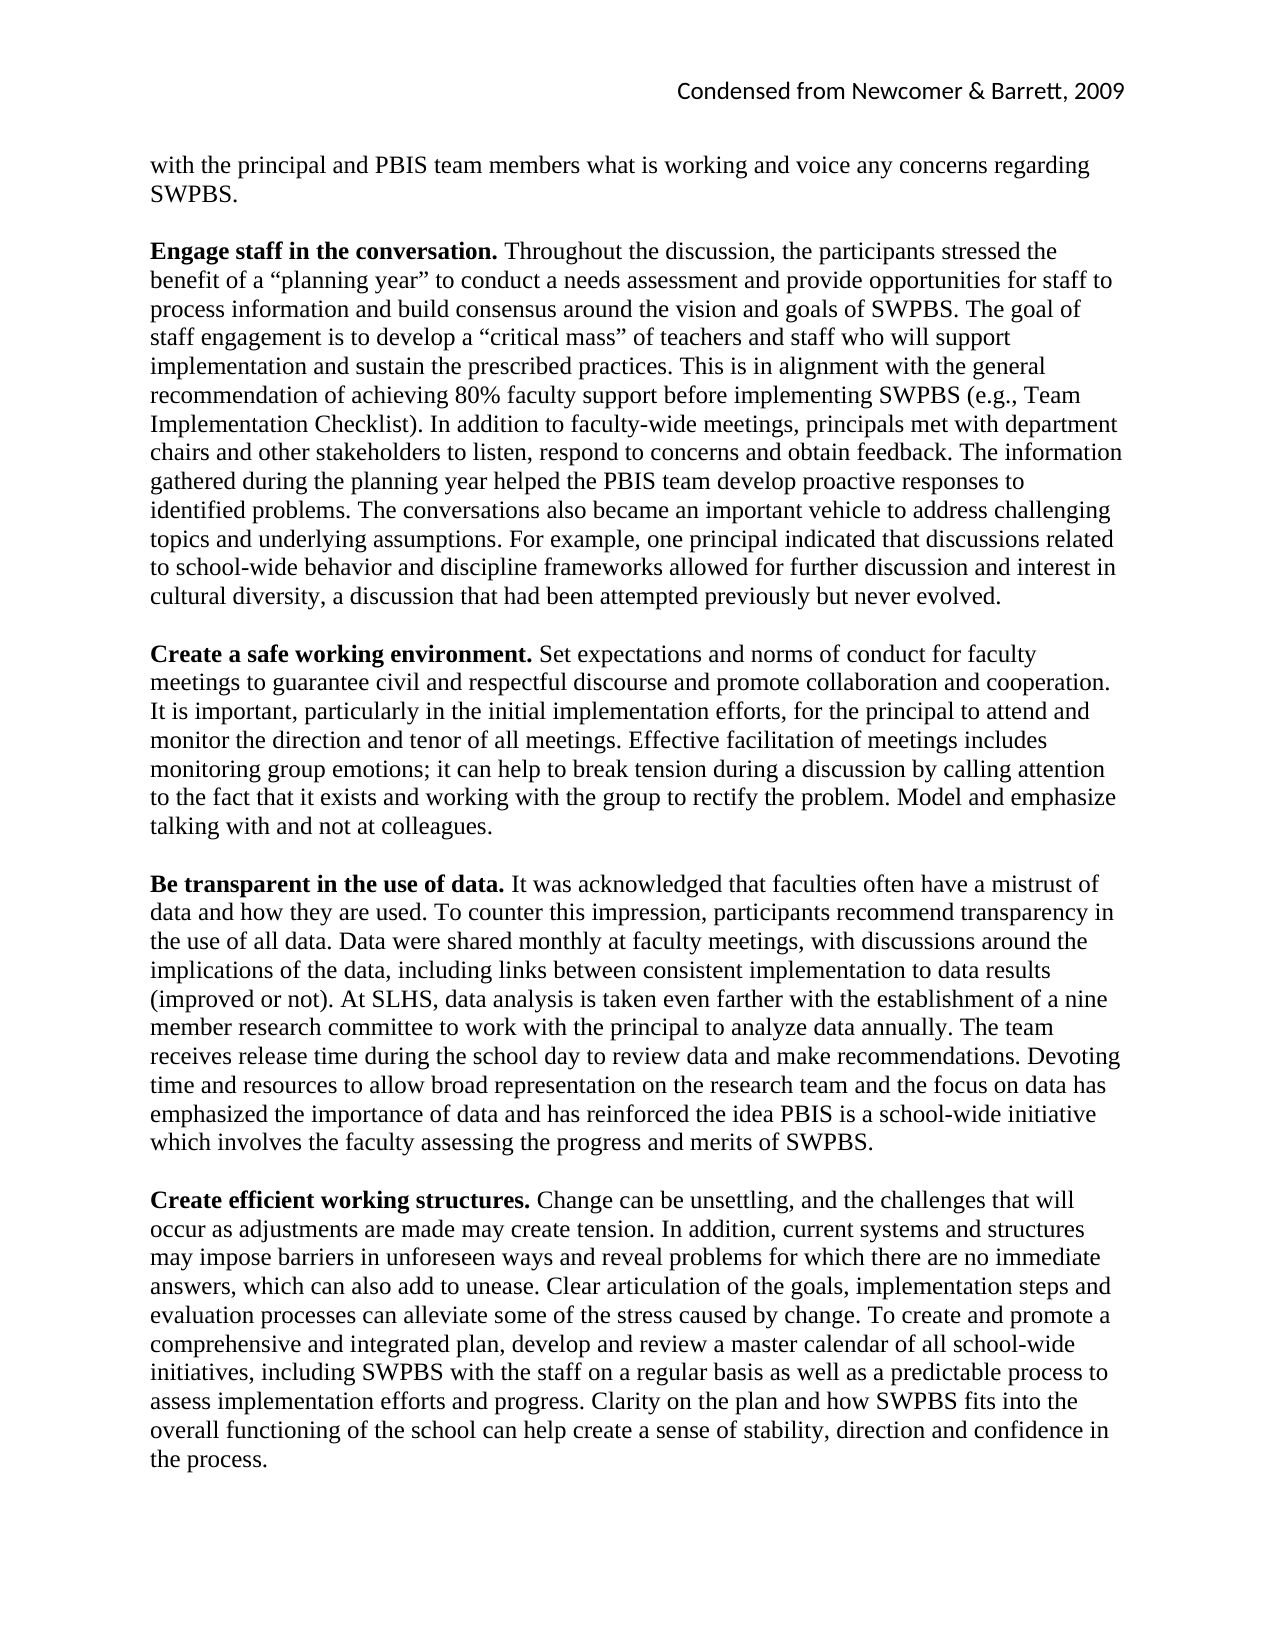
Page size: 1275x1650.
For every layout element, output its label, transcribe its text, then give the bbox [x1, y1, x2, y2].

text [150, 150, 1125, 207]
text Create a safe working environment. Set expectations and norms of conduct for faculty meetings to guarantee civil and respectful discourse and promote collaboration and cooperation. It is important, particularly in the initial implementation efforts, for the principal to attend and monitor the direction and tenor of all meetings. Effective facilitation of meetings includes monitoring group emotions; it can help to break tension during a discussion by calling attention to the fact that it exists and working with the group to rectify the problem. Model and emphasize talking with and not at colleagues. [150, 639, 1125, 840]
text Create efficient working structures. Change can be unsettling, and the challenges that will occur as adjustments are made may create tension. In addition, current systems and structures may impose barriers in unforeseen ways and reveal problems for which there are no immediate answers, which can also add to unease. Clear articulation of the goals, implementation steps and evaluation processes can alleviate some of the stress caused by change. To create and promote a comprehensive and integrated plan, develop and review a master calendar of all school-wide initiatives, including SWPBS with the staff on a regular basis as well as a predictable process to assess implementation efforts and progress. Clarity on the plan and how SWPBS fits into the overall functioning of the school can help create a sense of stability, direction and confidence in the process. [150, 1185, 1125, 1472]
text Engage staff in the conversation. Throughout the discussion, the participants stressed the benefit of a “planning year” to conduct a needs assessment and provide opportunities for staff to process information and build consensus around the vision and goals of SWPBS. The goal of staff engagement is to develop a “critical mass” of teachers and staff who will support implementation and sustain the prescribed practices. This is in alignment with the general recommendation of achieving 80% faculty support before implementing SWPBS (e.g., Team Implementation Checklist). In addition to faculty-wide meetings, principals met with department chairs and other stakeholders to listen, respond to concerns and obtain feedback. The information gathered during the planning year helped the PBIS team develop proactive responses to identified problems. The conversations also became an important vehicle to address challenging topics and underlying assumptions. For example, one principal indicated that discussions related to school-wide behavior and discipline frameworks allowed for further discussion and interest in cultural diversity, a discussion that had been attempted previously but never evolved. [150, 236, 1125, 610]
text Be transparent in the use of data. It was acknowledged that faculties often have a mistrust of data and how they are used. To counter this impression, participants recommend transparency in the use of all data. Data were shared monthly at faculty meetings, with discussions around the implications of the data, including links between consistent implementation to data results (improved or not). At SLHS, data analysis is taken even farther with the establishment of a nine member research committee to work with the principal to analyze data annually. The team receives release time during the school day to review data and make recommendations. Devoting time and resources to allow broad representation on the research team and the focus on data has emphasized the importance of data and has reinforced the idea PBIS is a school-wide initiative which involves the faculty assessing the progress and merits of SWPBS. [150, 869, 1125, 1156]
